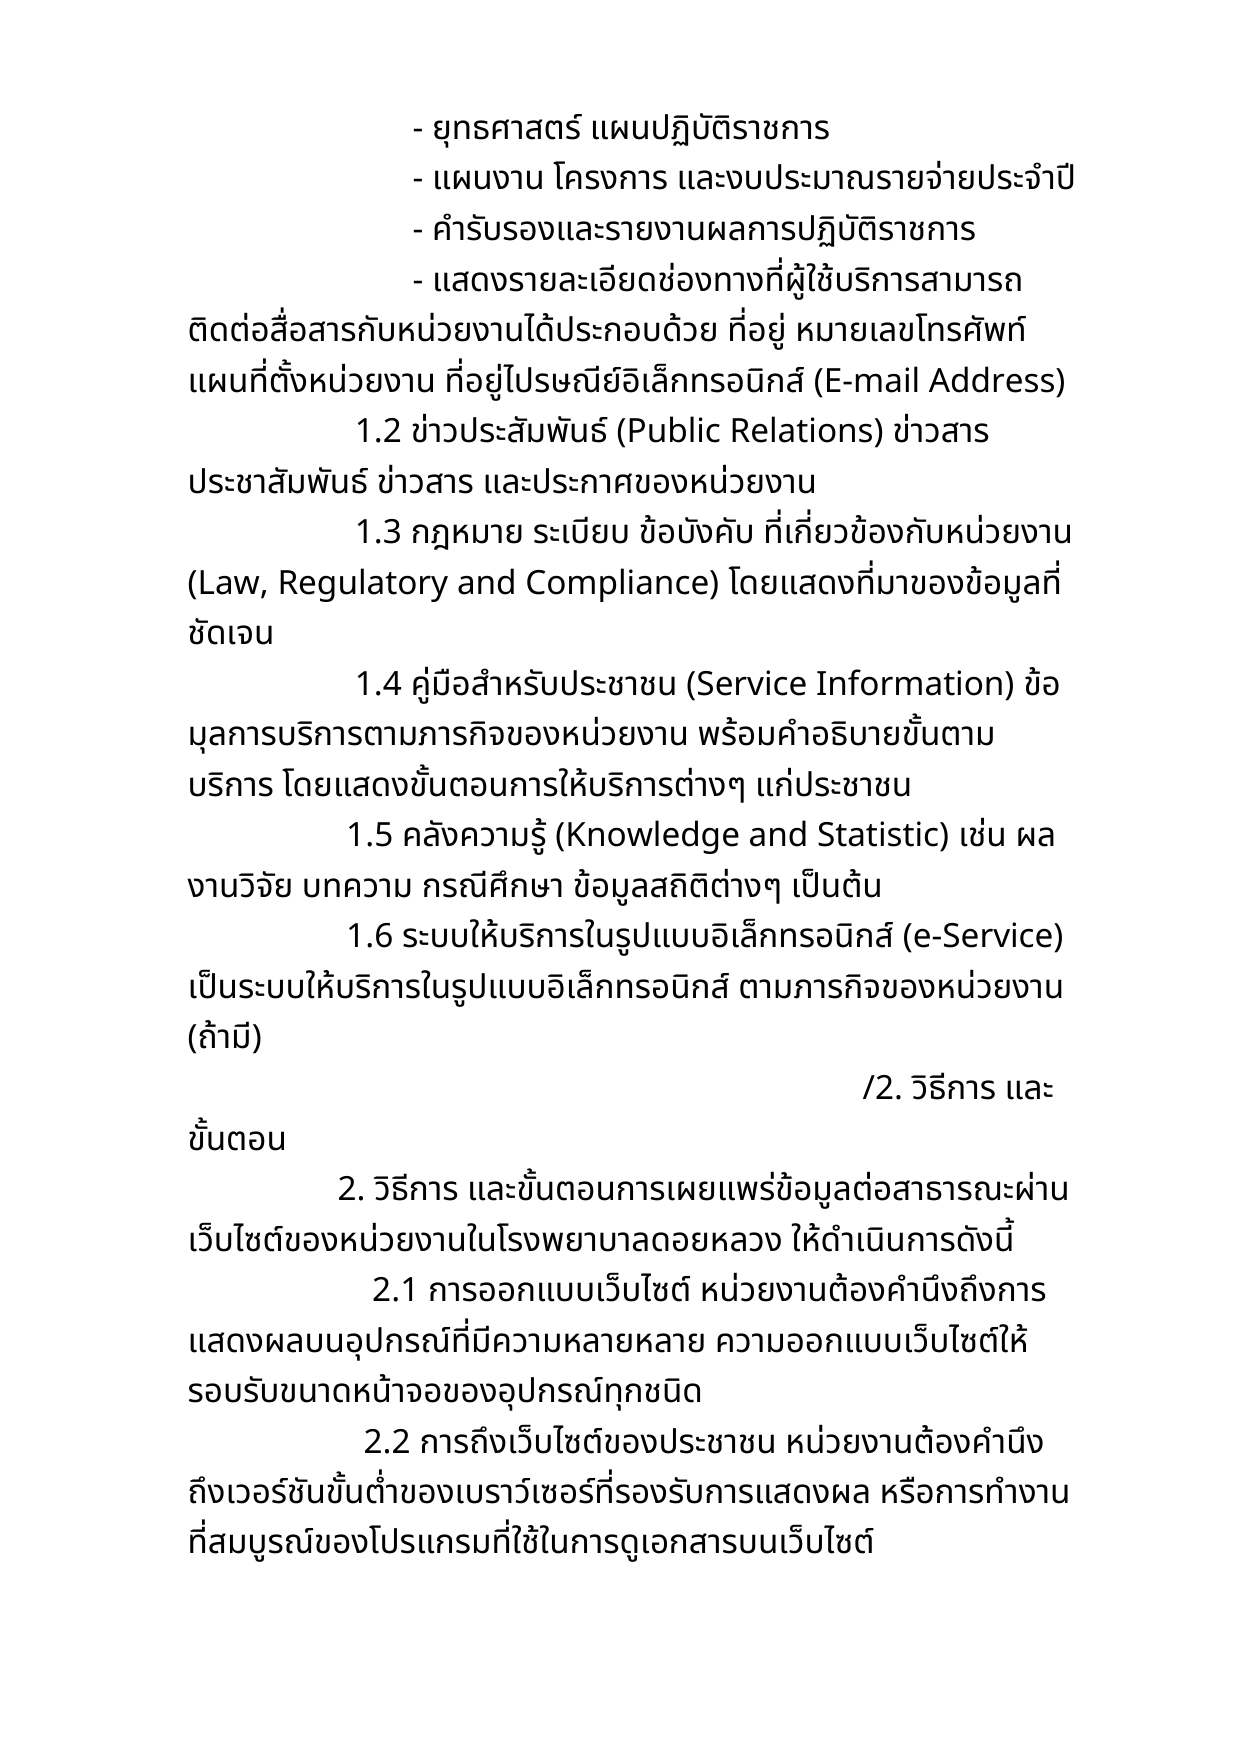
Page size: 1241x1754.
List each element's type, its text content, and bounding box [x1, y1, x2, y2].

text 1.3 กฎหมาย ระเบียบ ข้อบังคับ ที่เกี่ยวข้องกับหน่วยงาน (Law, Regulatory and Compliance) โดยแสดงที่มาของข้อมูลที่ชัดเจน [187, 508, 1078, 660]
text 2.1 การออกแบบเว็บไซต์ หน่วยงานต้องคำนึงถึงการแสดงผลบนอุปกรณ์ที่มีความหลายหลาย ความออกแบบเว็บไซต์ให้รอบรับขนาดหน้าจอของอุปกรณ์ทุกชนิด [187, 1266, 1078, 1417]
text 1.6 ระบบให้บริการในรูปแบบอิเล็กทรอนิกส์ (e-Service) เป็นระบบให้บริการในรูปแบบอิเล็กทรอนิกส์ ตามภารกิจของหน่วยงาน (ถ้ามี) [187, 912, 1078, 1064]
text - ยุทธศาสตร์ แผนปฏิบัติราชการ [187, 103, 1078, 154]
text 2. วิธีการ และขั้นตอนการเผยแพร่ข้อมูลต่อสาธารณะผ่านเว็บไซต์ของหน่วยงานในโรงพยาบาลดอยหลวง ให้ดำเนินการดังนี้ [187, 1165, 1078, 1266]
text - แผนงาน โครงการ และงบประมาณรายจ่ายประจำปี [187, 154, 1078, 205]
text - แสดงรายละเอียดช่องทางที่ผู้ใช้บริการสามารถติดต่อสื่อสารกับหน่วยงานได้ประกอบด้วย ที่อยู่ หมายเลขโทรศัพท์ แผนที่ตั้งหน่วยงาน ที่อยู่ไปรษณีย์อิเล็กทรอนิกส์ (E-mail Address) [187, 255, 1078, 407]
text - คำรับรองและรายงานผลการปฏิบัติราชการ [187, 205, 1078, 255]
text 2.2 การถึงเว็บไซต์ของประชาชน หน่วยงานต้องคำนึงถึงเวอร์ชันขั้นต่ำของเบราว์เซอร์ที่รองรับการแสดงผล หรือการทำงานที่สมบูรณ์ของโปรแกรมที่ใช้ในการดูเอกสารบนเว็บไซต์ [187, 1417, 1078, 1569]
text 1.2 ข่าวประสัมพันธ์ (Public Relations) ข่าวสารประชาสัมพันธ์ ข่าวสาร และประกาศของหน่วยงาน [187, 407, 1078, 508]
text 1.5 คลังความรู้ (Knowledge and Statistic) เช่น ผลงานวิจัย บทความ กรณีศึกษา ข้อมูลสถิติต่างๆ เป็นต้น [187, 811, 1078, 912]
text /2. วิธีการ และขั้นตอน [187, 1064, 1078, 1165]
text 1.4 คู่มือสำหรับประชาชน (Service Information) ข้อมุลการบริการตามภารกิจของหน่วยงาน พร้อมคำอธิบายขั้นตามบริการ โดยแสดงขั้นตอนการให้บริการต่างๆ แก่ประชาชน [187, 660, 1078, 811]
